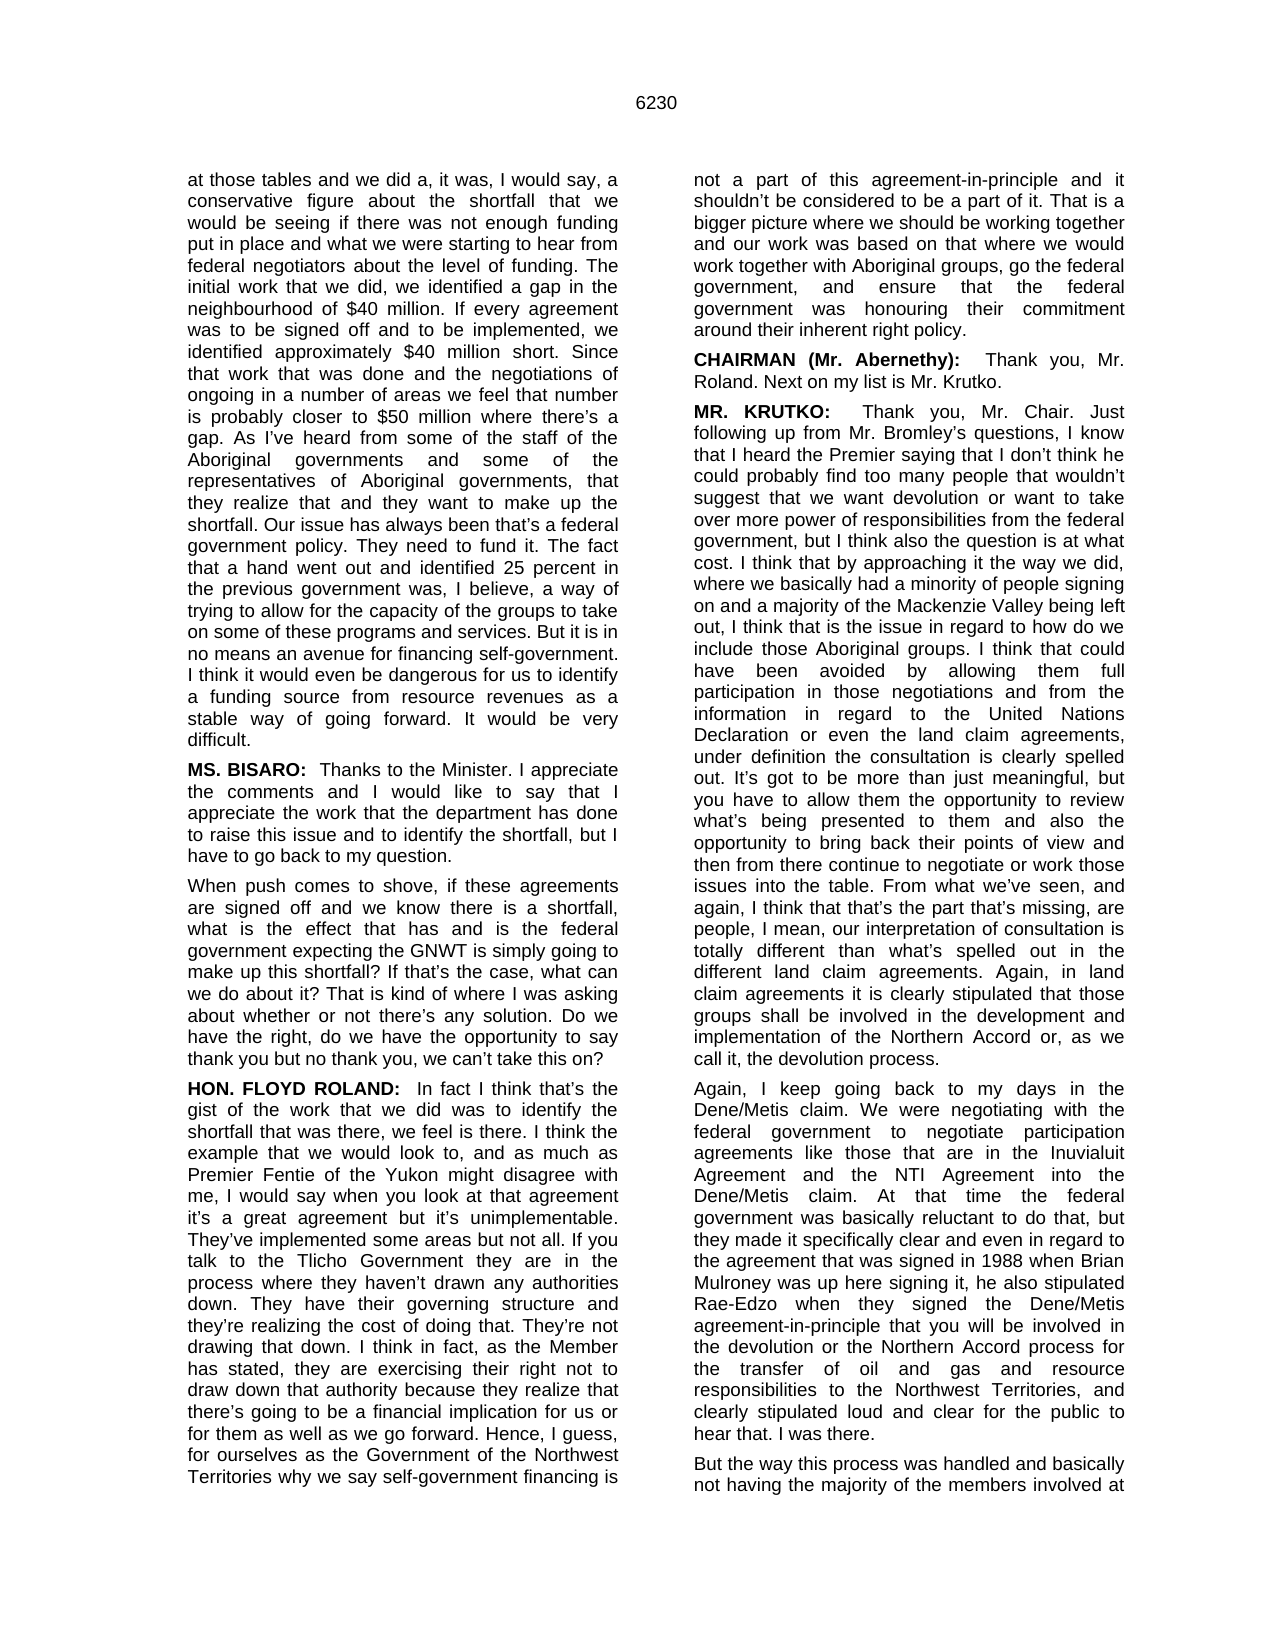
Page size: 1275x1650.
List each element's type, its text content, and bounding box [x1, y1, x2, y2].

text MS. BISARO: Thanks to the Minister. I appreciate the comments and I would like to say that I appreciate the work that the department has done to raise this issue and to identify the shortfall, but I have to go back to my question. [187, 759, 619, 867]
text When push comes to shove, if these agreements are signed off and we know there is a shortfall, what is the effect that has and is the federal government expecting the GNWT is simply going to make up this shortfall? If that’s the case, what can we do about it? That is kind of where I was asking about whether or not there’s any solution. Do we have the right, do we have the opportunity to say thank you but no thank you, we can’t take this on? [187, 875, 619, 1069]
text Again, I keep going back to my days in the Dene/Metis claim. We were negotiating with the federal government to negotiate participation agreements like those that are in the Inuvialuit Agreement and the NTI Agreement into the Dene/Metis claim. At that time the federal government was basically reluctant to do that, but they made it specifically clear and even in regard to the agreement that was signed in 1988 when Brian Mulroney was up here signing it, he also stipulated Rae-Edzo when they signed the Dene/Metis agreement-in-principle that you will be involved in the devolution or the Northern Accord process for the transfer of oil and gas and resource responsibilities to the Northwest Territories, and clearly stipulated loud and clear for the public to hear that. I was there. [694, 1077, 1125, 1444]
text MR. KRUTKO: Thank you, Mr. Chair. Just following up from Mr. Bromley’s questions, I know that I heard the Premier saying that I don’t think he could probably find too many people that wouldn’t suggest that we want devolution or want to take over more power of responsibilities from the federal government, but I think also the question is at what cost. I think that by approaching it the way we did, where we basically had a minority of people signing on and a majority of the Mackenzie Valley being left out, I think that is the issue in regard to how do we include those Aboriginal groups. I think that could have been avoided by allowing them full participation in those negotiations and from the information in regard to the United Nations Declaration or even the land claim agreements, under definition the consultation is clearly spelled out. It’s got to be more than just meaningful, but you have to allow them the opportunity to review what’s being presented to them and also the opportunity to bring back their points of view and then from there continue to negotiate or work those issues into the table. From what we’ve seen, and again, I think that that’s the part that’s missing, are people, I mean, our interpretation of consultation is totally different than what’s spelled out in the different land claim agreements. Again, in land claim agreements it is clearly stipulated that those groups shall be involved in the development and implementation of the Northern Accord or, as we call it, the devolution process. [694, 401, 1125, 1069]
text HON. FLOYD ROLAND: In fact I think that’s the gist of the work that we did was to identify the shortfall that was there, we feel is there. I think the example that we would look to, and as much as Premier Fentie of the Yukon might disagree with me, I would say when you look at that agreement it’s a great agreement but it’s unimplementable. They’ve implemented some areas but not all. If you talk to the Tlicho Government they are in the process where they haven’t drawn any authorities down. They have their governing structure and they’re realizing the cost of doing that. They’re not drawing that down. I think in fact, as the Member has stated, they are exercising their right not to draw down that authority because they realize that there’s going to be a financial implication for us or for them as well as we go forward. Hence, I guess, for ourselves as the Government of the Northwest Territories why we say self-government financing is not a part of this agreement-in-principle and it shouldn’t be considered to be a part of it. That is a bigger picture where we should be working together and our work was based on that where we would work together with Aboriginal groups, go the federal government, and ensure that the federal government was honouring their commitment around their inherent right policy. [187, 1077, 619, 1487]
text CHAIRMAN (Mr. Abernethy): Thank you, Mr. Roland. Next on my list is Mr. Krutko. [694, 349, 1125, 392]
